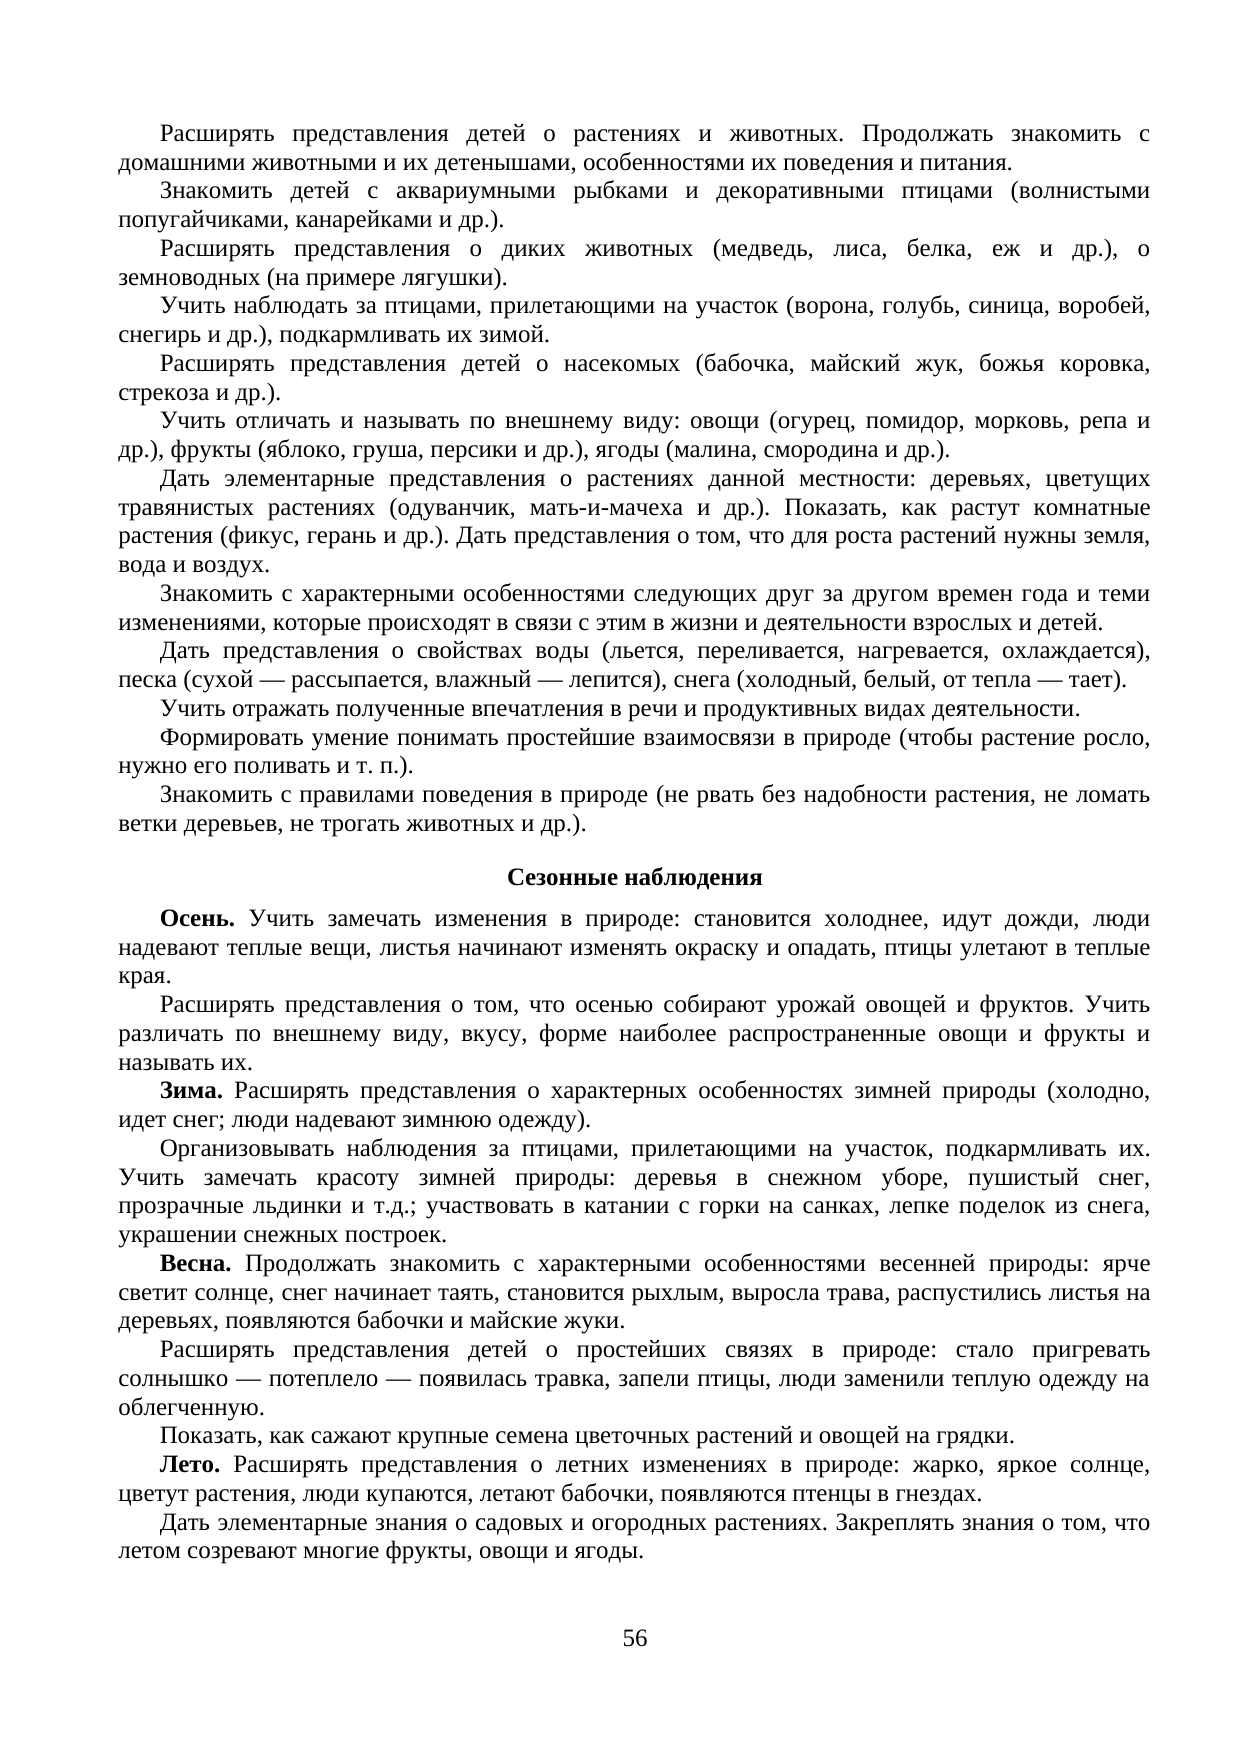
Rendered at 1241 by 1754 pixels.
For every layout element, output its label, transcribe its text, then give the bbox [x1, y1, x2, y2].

text Лето. Расширять представления о летних изменениях в природе: жарко, яркое солнце, цветут растения, люди купаются, летают бабочки, появляются птенцы в гнездах. [118, 1449, 1152, 1507]
text Дать представления о свойствах воды (льется, переливается, нагревается, охлаждается), песка (сухой — рассыпается, влажный — лепится), снега (холодный, белый, от тепла — тает). [118, 636, 1152, 693]
text Осень. Учить замечать изменения в природе: становится холоднее, идут дожди, люди надевают теплые вещи, листья начинают изменять окраску и опадать, птицы улетают в теплые края. [118, 903, 1152, 989]
text Показать, как сажают крупные семена цветочных растений и овощей на грядки. [118, 1421, 1152, 1449]
text Дать элементарные знания о садовых и огородных растениях. Закреплять знания о том, что летом созревают многие фрукты, овощи и ягоды. [118, 1507, 1152, 1564]
text Расширять представления о том, что осенью собирают урожай овощей и фруктов. Учить различать по внешнему виду, вкусу, форме наиболее распространенные овощи и фрукты и называть их. [118, 989, 1152, 1076]
text Знакомить с характерными особенностями следующих друг за другом времен года и теми изменениями, которые происходят в связи с этим в жизни и деятельности взрослых и детей. [118, 578, 1152, 636]
text Формировать умение понимать простейшие взаимосвязи в природе (чтобы растение росло, нужно его поливать и т. п.). [118, 722, 1152, 779]
text Расширять представления о диких животных (медведь, лиса, белка, еж и др.), о земноводных (на примере лягушки). [118, 233, 1152, 291]
text Расширять представления детей о растениях и животных. Продолжать знакомить с домашними животными и их детенышами, особенностями их поведения и питания. [118, 118, 1152, 176]
text Расширять представления детей о насекомых (бабочка, майский жук, божья коровка, стрекоза и др.). [118, 348, 1152, 406]
text Учить отличать и называть по внешнему виду: овощи (огурец, помидор, морковь, репа и др.), фрукты (яблоко, груша, персики и др.), ягоды (малина, смородина и др.). [118, 406, 1152, 463]
text Зима. Расширять представления о характерных особенностях зимней природы (холодно, идет снег; люди надевают зимнюю одежду). [118, 1076, 1152, 1133]
text Весна. Продолжать знакомить с характерными особенностями весенней природы: ярче светит солнце, снег начинает таять, становится рыхлым, выросла трава, распустились листья на деревьях, появляются бабочки и майские жуки. [118, 1248, 1152, 1334]
text Знакомить с правилами поведения в природе (не рвать без надобности растения, не ломать ветки деревьев, не трогать животных и др.). [118, 779, 1152, 837]
text Учить отражать полученные впечатления в речи и продуктивных видах деятельности. [118, 693, 1152, 722]
text Расширять представления детей о простейших связях в природе: стало пригревать солнышко — потеплело — появилась травка, запели птицы, люди заменили теплую одежду на облегченную. [118, 1334, 1152, 1421]
text Знакомить детей с аквариумными рыбками и декоративными птицами (волнистыми попугайчиками, канарейками и др.). [118, 176, 1152, 233]
text Сезонные наблюдения [118, 862, 1152, 891]
text Дать элементарные представления о растениях данной местности: деревьях, цветущих травянистых растениях (одуванчик, мать-и-мачеха и др.). Показать, как растут комнатные растения (фикус, герань и др.). Дать представления о том, что для роста растений нужны земля, вода и воздух. [118, 463, 1152, 578]
text Организовывать наблюдения за птицами, прилетающими на участок, подкармливать их. Учить замечать красоту зимней природы: деревья в снежном уборе, пушистый снег, прозрачные льдинки и т.д.; участвовать в катании с горки на санках, лепке поделок из снега, украшении снежных построек. [118, 1133, 1152, 1248]
text Учить наблюдать за птицами, прилетающими на участок (ворона, голубь, синица, воробей, снегирь и др.), подкармливать их зимой. [118, 291, 1152, 348]
